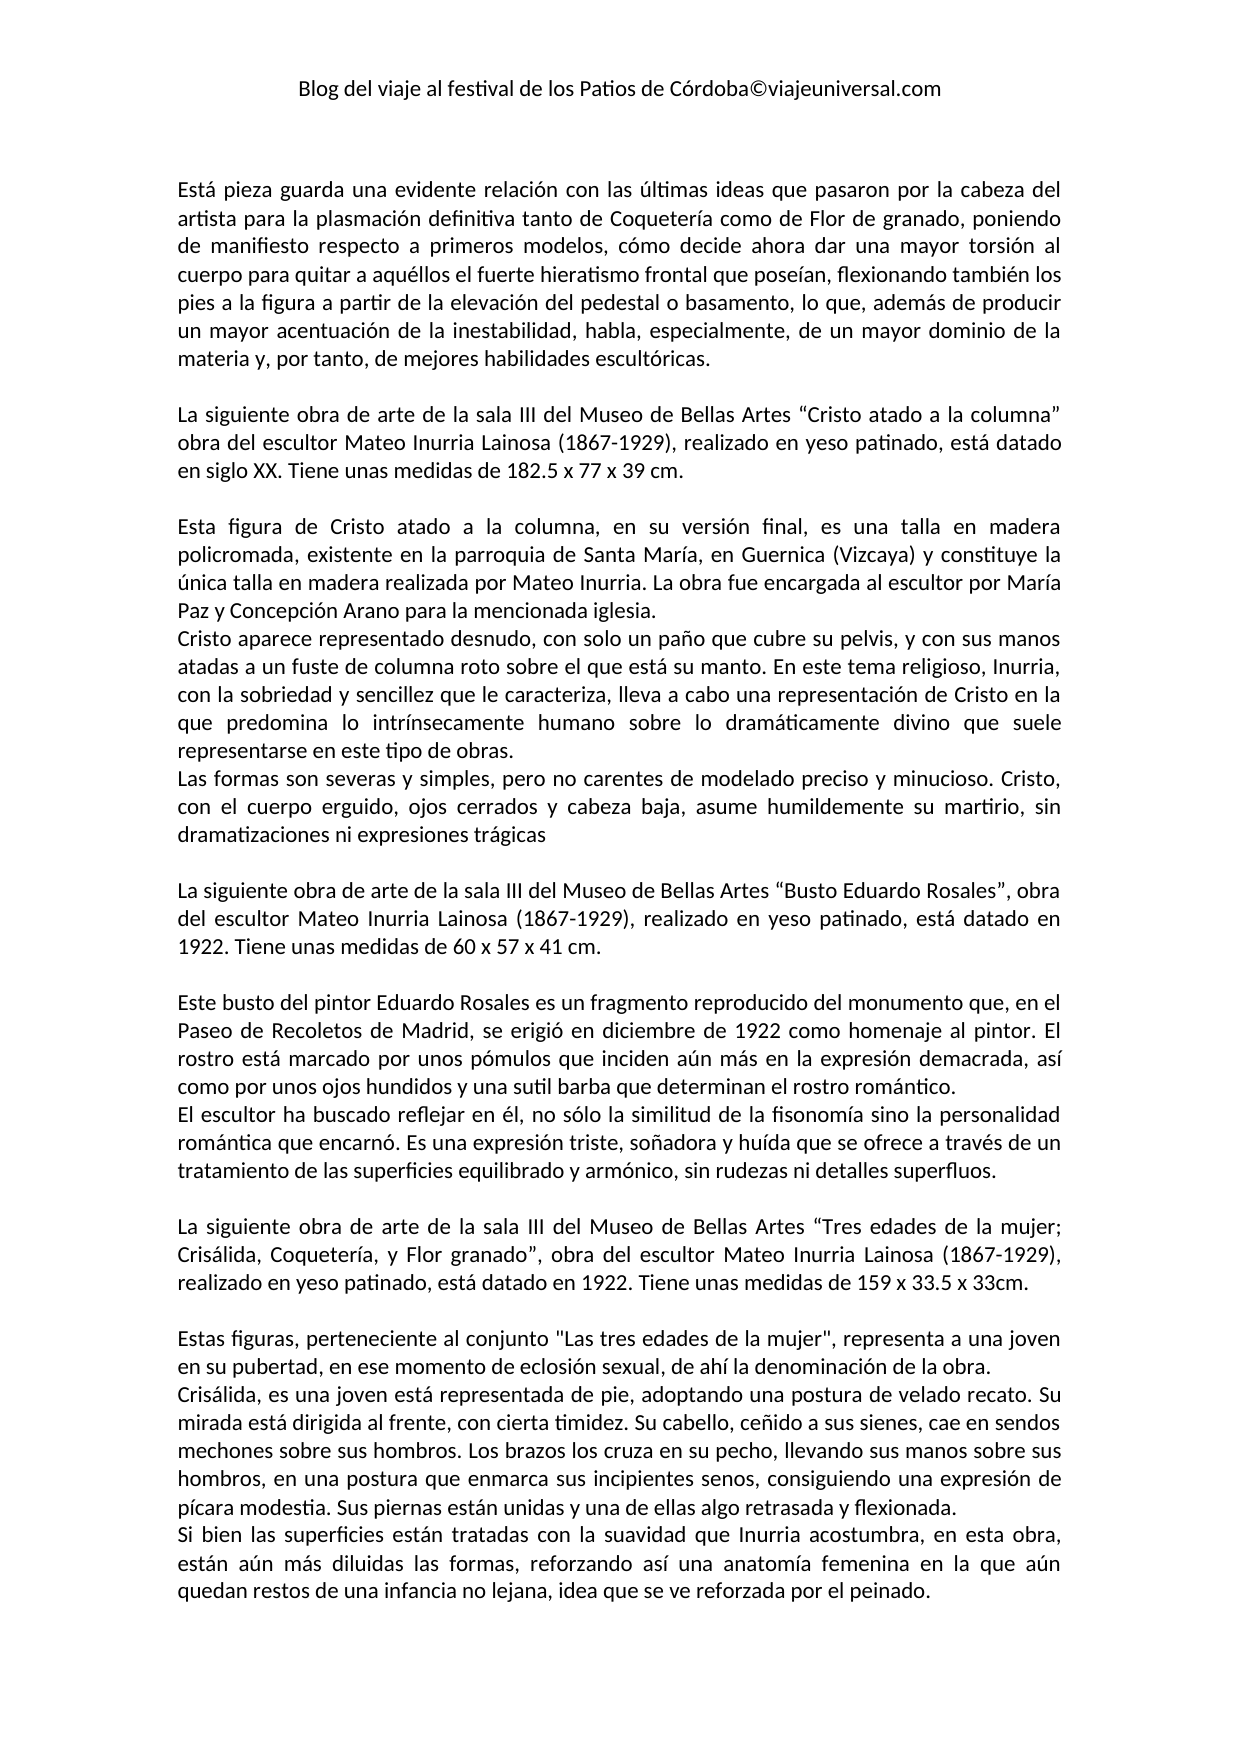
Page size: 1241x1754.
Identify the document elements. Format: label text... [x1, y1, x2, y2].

text Esta figura de Cristo atado a la columna, en su versión final, es una talla en madera policromada, existente en la parroquia de Santa María, en Guernica (Vizcaya) y constituye la única talla en madera realizada por Mateo Inurria. La obra fue encargada al escultor por María Paz y Concepción Arano para la mencionada iglesia. [177, 512, 1063, 624]
text La siguiente obra de arte de la sala III del Museo de Bellas Artes “Busto Eduardo Rosales”, obra del escultor Mateo Inurria Lainosa (1867-1929), realizado en yeso patinado, está datado en 1922. Tiene unas medidas de 60 x 57 x 41 cm. [177, 876, 1063, 960]
text Si bien las superficies están tratadas con la suavidad que Inurria acostumbra, en esta obra, están aún más diluidas las formas, reforzando así una anatomía femenina en la que aún quedan restos de una infancia no lejana, idea que se ve reforzada por el peinado. [177, 1521, 1063, 1605]
text Las formas son severas y simples, pero no carentes de modelado preciso y minucioso. Cristo, con el cuerpo erguido, ojos cerrados y cabeza baja, asume humildemente su martirio, sin dramatizaciones ni expresiones trágicas [177, 764, 1063, 848]
text Está pieza guarda una evidente relación con las últimas ideas que pasaron por la cabeza del artista para la plasmación definitiva tanto de Coquetería como de Flor de granado, poniendo de manifiesto respecto a primeros modelos, cómo decide ahora dar una mayor torsión al cuerpo para quitar a aquéllos el fuerte hieratismo frontal que poseían, flexionando también los pies a la figura a partir de la elevación del pedestal o basamento, lo que, además de producir un mayor acentuación de la inestabilidad, habla, especialmente, de un mayor dominio de la materia y, por tanto, de mejores habilidades escultóricas. [177, 176, 1063, 372]
text Cristo aparece representado desnudo, con solo un paño que cubre su pelvis, y con sus manos atadas a un fuste de columna roto sobre el que está su manto. En este tema religioso, Inurria, con la sobriedad y sencillez que le caracteriza, lleva a cabo una representación de Cristo en la que predomina lo intrínsecamente humano sobre lo dramáticamente divino que suele representarse en este tipo de obras. [177, 624, 1063, 764]
text La siguiente obra de arte de la sala III del Museo de Bellas Artes “Cristo atado a la columna” obra del escultor Mateo Inurria Lainosa (1867-1929), realizado en yeso patinado, está datado en siglo XX. Tiene unas medidas de 182.5 x 77 x 39 cm. [177, 400, 1063, 484]
text Crisálida, es una joven está representada de pie, adoptando una postura de velado recato. Su mirada está dirigida al frente, con cierta timidez. Su cabello, ceñido a sus sienes, cae en sendos mechones sobre sus hombros. Los brazos los cruza en su pecho, llevando sus manos sobre sus hombros, en una postura que enmarca sus incipientes senos, consiguiendo una expresión de pícara modestia. Sus piernas están unidas y una de ellas algo retrasada y flexionada. [177, 1381, 1063, 1521]
text La siguiente obra de arte de la sala III del Museo de Bellas Artes “Tres edades de la mujer; Crisálida, Coquetería, y Flor granado”, obra del escultor Mateo Inurria Lainosa (1867-1929), realizado en yeso patinado, está datado en 1922. Tiene unas medidas de 159 x 33.5 x 33cm. [177, 1212, 1063, 1296]
text El escultor ha buscado reflejar en él, no sólo la similitud de la fisonomía sino la personalidad romántica que encarnó. Es una expresión triste, soñadora y huída que se ofrece a través de un tratamiento de las superficies equilibrado y armónico, sin rudezas ni detalles superfluos. [177, 1100, 1063, 1184]
text Este busto del pintor Eduardo Rosales es un fragmento reproducido del monumento que, en el Paseo de Recoletos de Madrid, se erigió en diciembre de 1922 como homenaje al pintor. El rostro está marcado por unos pómulos que inciden aún más en la expresión demacrada, así como por unos ojos hundidos y una sutil barba que determinan el rostro romántico. [177, 988, 1063, 1100]
text Estas figuras, perteneciente al conjunto "Las tres edades de la mujer", representa a una joven en su pubertad, en ese momento de eclosión sexual, de ahí la denominación de la obra. [177, 1324, 1063, 1381]
